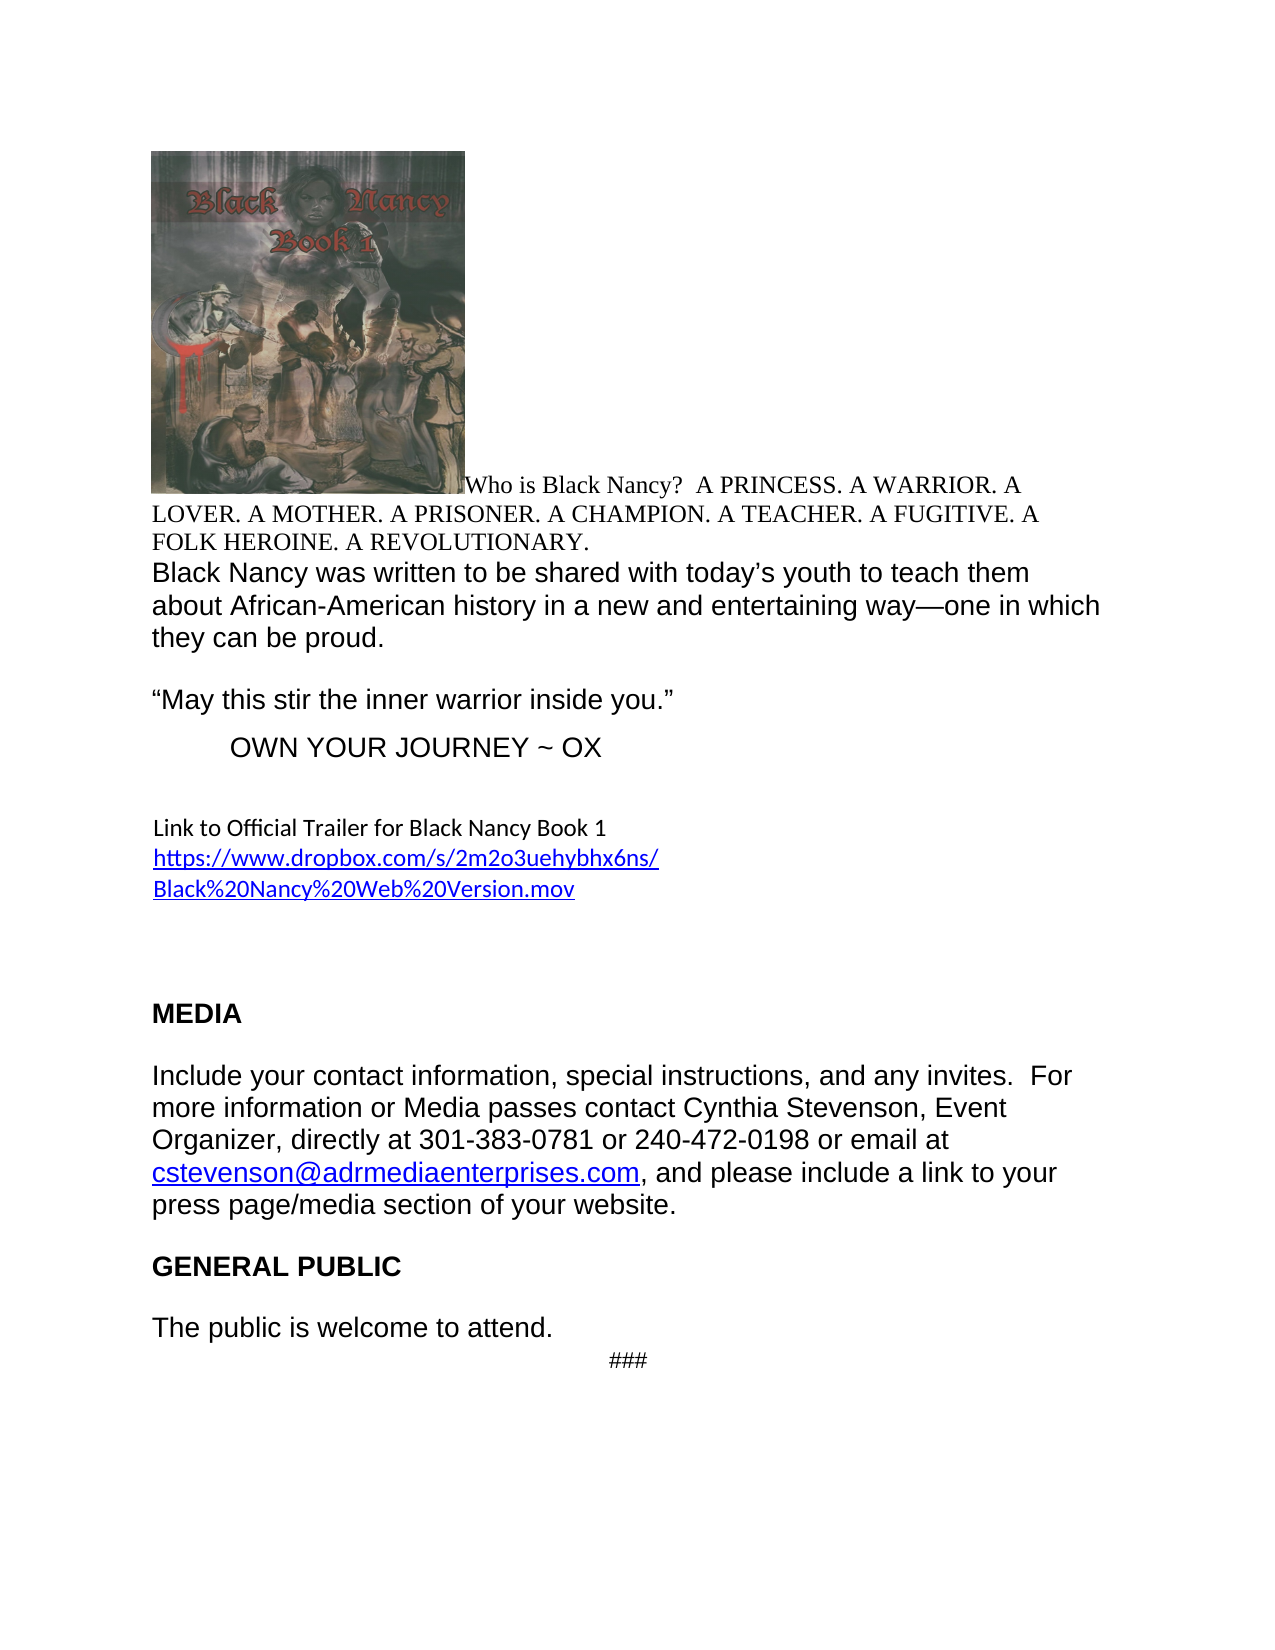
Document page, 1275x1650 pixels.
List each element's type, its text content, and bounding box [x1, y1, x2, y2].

table_cell ### [150, 1345, 1106, 1400]
picture [151, 151, 465, 494]
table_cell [150, 150, 1106, 1345]
